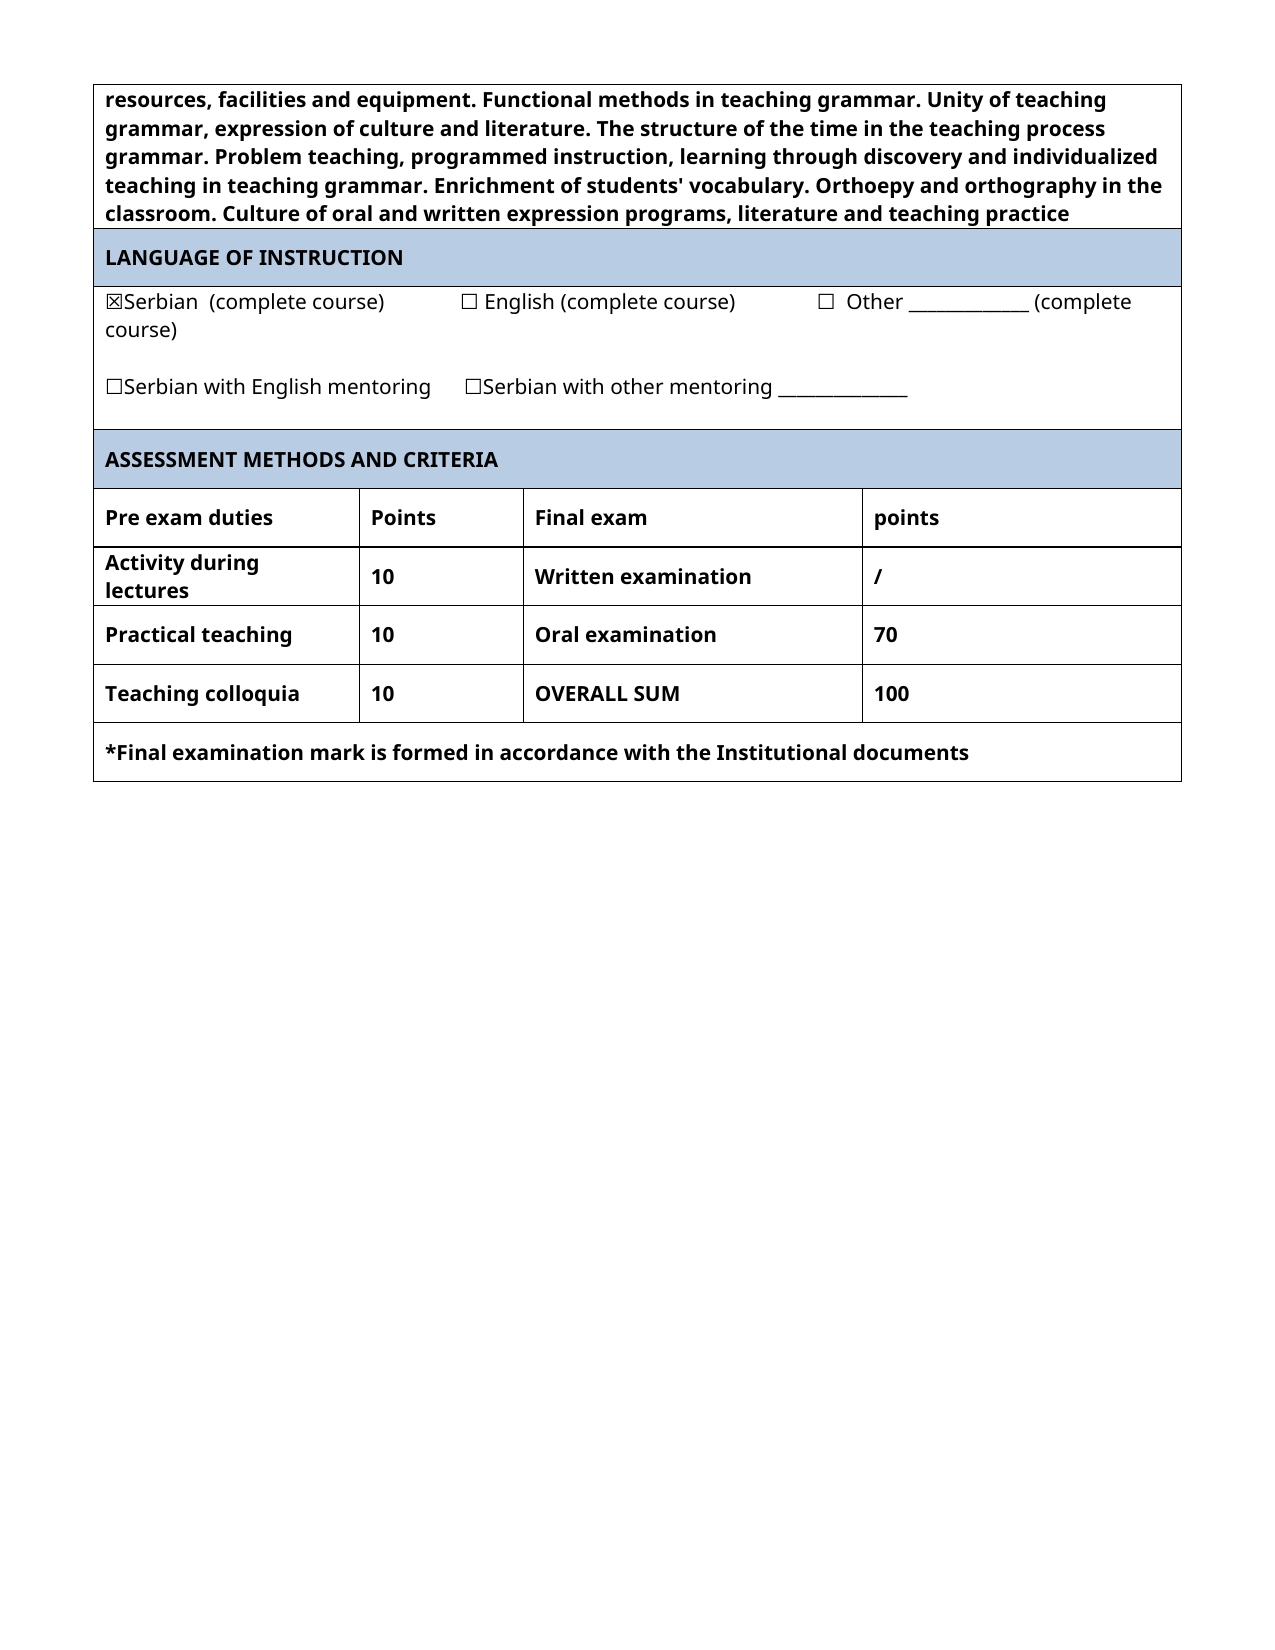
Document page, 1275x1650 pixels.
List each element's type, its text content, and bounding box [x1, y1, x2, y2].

table_cell points [863, 489, 1181, 546]
table_cell Activity during lectures [94, 548, 359, 605]
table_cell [94, 85, 1181, 228]
table_cell 10 [360, 606, 523, 663]
table_cell Serbian (complete course) English (complete course) Other _____________ (complete course) Serbian with English mentoring Serbian with other mentoring ______________ [94, 287, 1181, 429]
table_cell Written examination [524, 548, 862, 605]
table_cell ASSESSMENT METHODS AND CRITERIA [94, 430, 1181, 488]
table_cell Teaching colloquia [94, 665, 359, 722]
table_cell OVERALL SUM [524, 665, 862, 722]
table_cell / [863, 548, 1181, 605]
table_cell Points [360, 489, 523, 546]
table_cell *Final examination mark is formed in accordance with the Institutional documents [94, 723, 1181, 781]
table_cell 10 [360, 665, 523, 722]
table_cell Pre exam duties [94, 489, 359, 546]
table_cell Final exam [524, 489, 862, 546]
table_cell LANGUAGE OF INSTRUCTION [94, 229, 1181, 286]
table_cell 100 [863, 665, 1181, 722]
table_cell Practical teaching [94, 606, 359, 663]
table_cell Oral examination [524, 606, 862, 663]
table_cell 70 [863, 606, 1181, 663]
table_cell 10 [360, 548, 523, 605]
